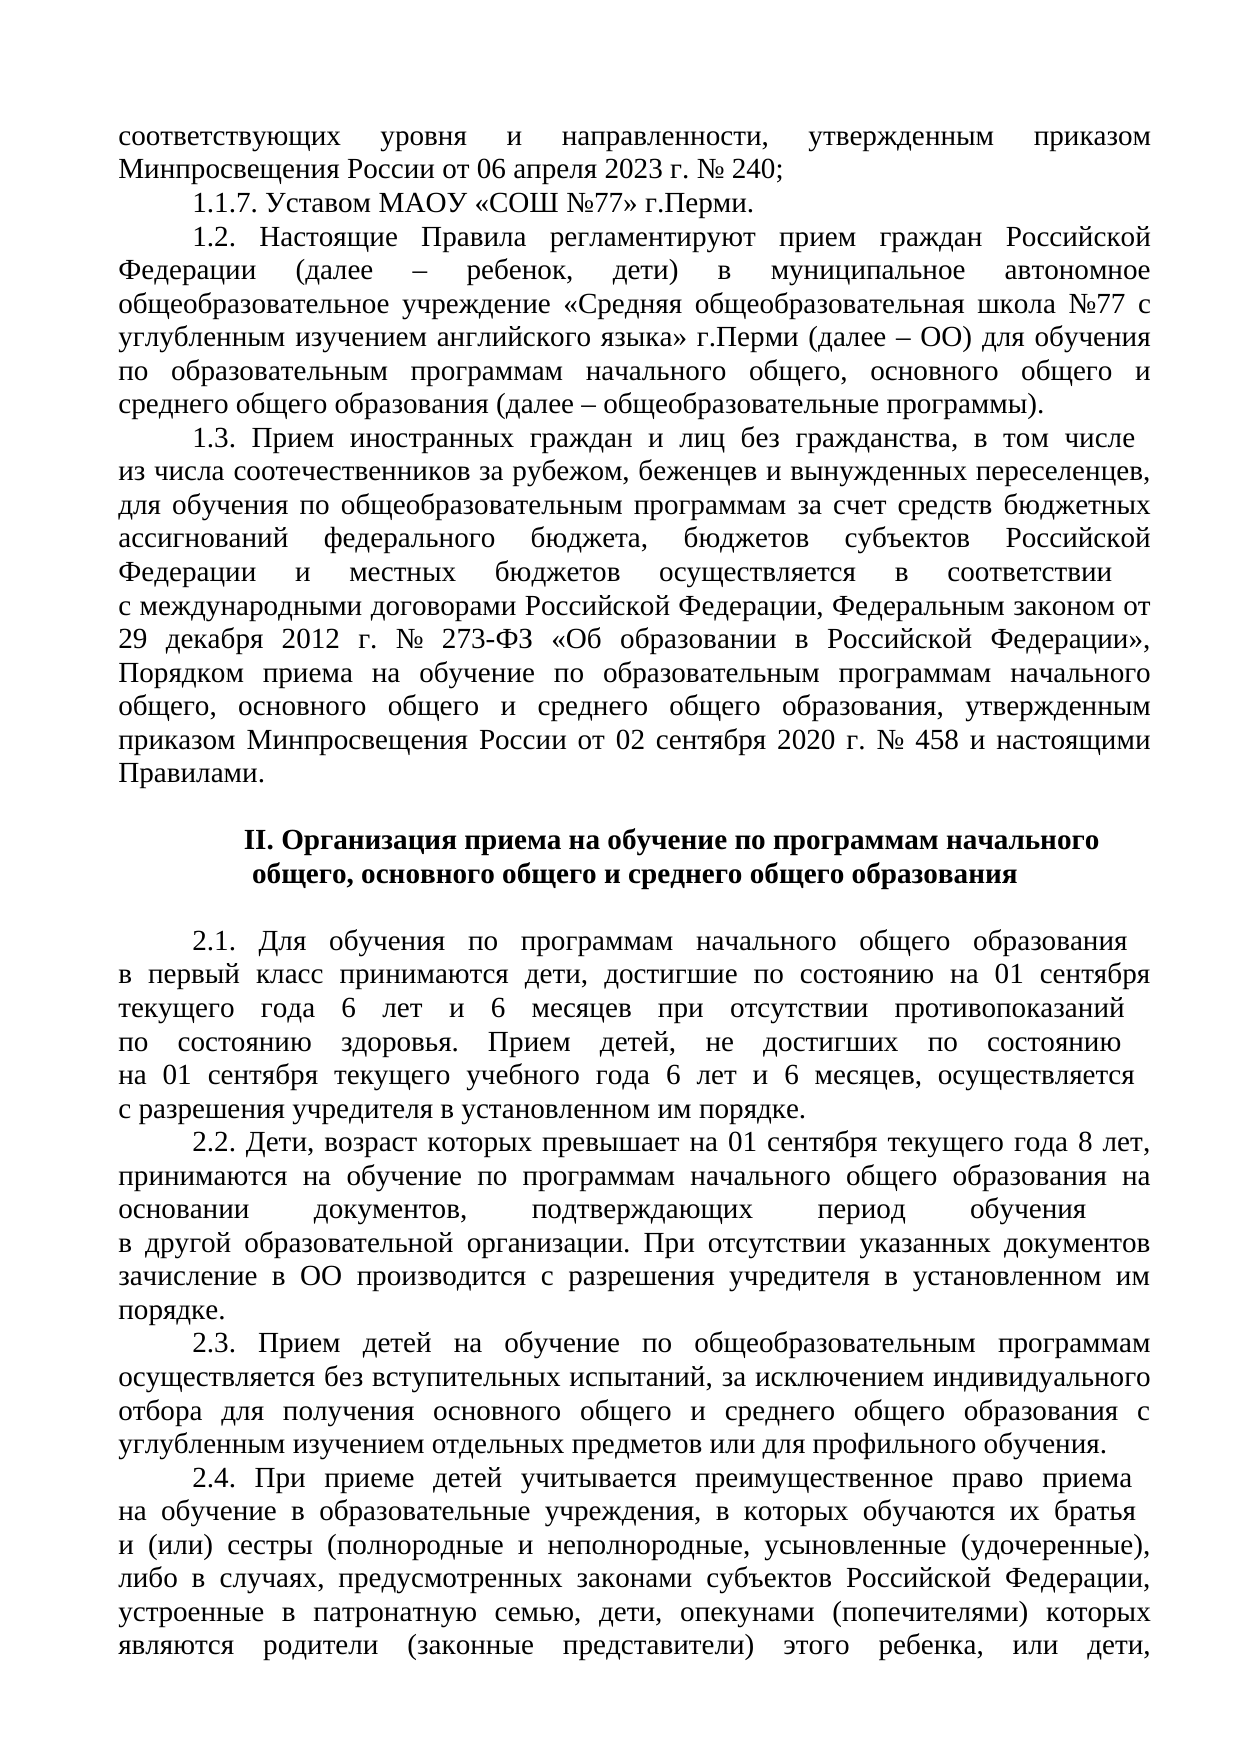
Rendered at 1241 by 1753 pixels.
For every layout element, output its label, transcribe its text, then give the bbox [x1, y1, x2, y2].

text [118, 1460, 1152, 1661]
text 2.1. Для обучения по программам начального общего образования в первый класс принимаются дети, достигшие по состоянию на 01 сентября текущего года 6 лет и 6 месяцев при отсутствии противопоказаний по состоянию здоровья. Прием детей, не достигших по состоянию на 01 сентября текущего учебного года 6 лет и 6 месяцев, осуществляется с разрешения учредителя в установленном им порядке. [118, 923, 1152, 1124]
text 1.2. Настоящие Правила регламентируют прием граждан Российской Федерации (далее – ребенок, дети) в муниципальное автономное общеобразовательное учреждение «Средняя общеобразовательная школа №77 с углубленным изучением английского языка» г.Перми (далее – ОО) для обучения по образовательным программам начального общего, основного общего и среднего общего образования (далее – общеобразовательные программы). [118, 219, 1152, 420]
text 2.2. Дети, возраст которых превышает на 01 сентября текущего года 8 лет, принимаются на обучение по программам начального общего образования на основании документов, подтверждающих период обучения в другой образовательной организации. При отсутствии указанных документов зачисление в ОО производится с разрешения учредителя в установленном им порядке. [118, 1124, 1152, 1326]
text 1.3. Прием иностранных граждан и лиц без гражданства, в том числе из числа соотечественников за рубежом, беженцев и вынужденных переселенцев, для обучения по общеобразовательным программам за счет средств бюджетных ассигнований федерального бюджета, бюджетов субъектов Российской Федерации и местных бюджетов осуществляется в соответствии с международными договорами Российской Федерации, Федеральным законом от 29 декабря 2012 г. № 273-ФЗ «Об образовании в Российской Федерации», Порядком приема на обучение по образовательным программам начального общего, основного общего и среднего общего образования, утвержденным приказом Минпросвещения России от 02 сентября 2020 г. № 458 и настоящими Правилами. [118, 420, 1152, 789]
text II. Организация приема на обучение по программам начального общего, основного общего и среднего общего образования [118, 822, 1152, 889]
text 1.1.7. Уставом МАОУ «СОШ №77» г.Перми. [118, 185, 1152, 219]
text 2.3. Прием детей на обучение по общеобразовательным программам осуществляется без вступительных испытаний, за исключением индивидуального отбора для получения основного общего и среднего общего образования с углубленным изучением отдельных предметов или для профильного обучения. [118, 1326, 1152, 1460]
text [118, 118, 1152, 185]
